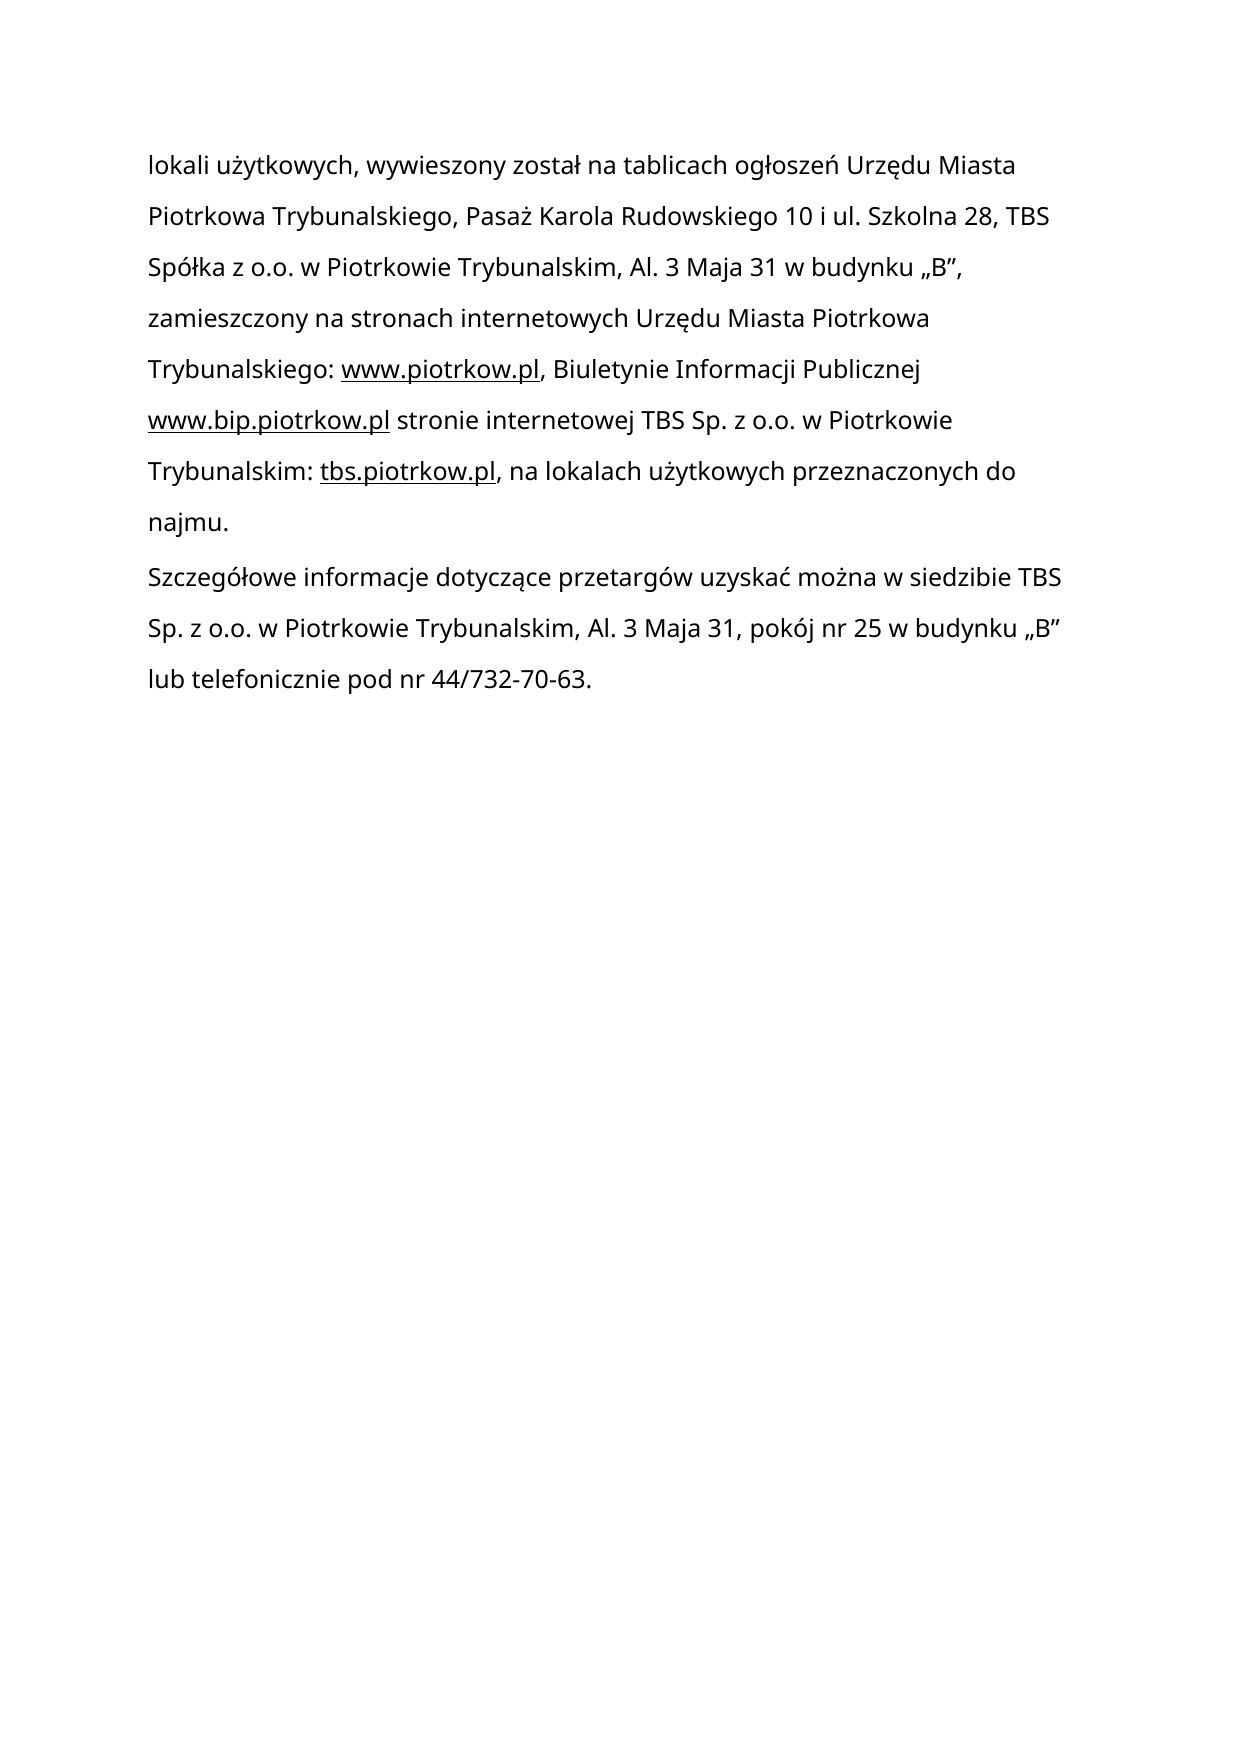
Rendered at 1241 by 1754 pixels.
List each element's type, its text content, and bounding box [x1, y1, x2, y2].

subtitle Szczegółowe informacje dotyczące przetargów uzyskać można w siedzibie TBS Sp. z o.o. w Piotrkowie Trybunalskim, Al. 3 Maja 31, pokój nr 25 w budynku „B” lub telefonicznie pod nr 44/732-70-63. [148, 560, 1093, 696]
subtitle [148, 148, 1093, 539]
